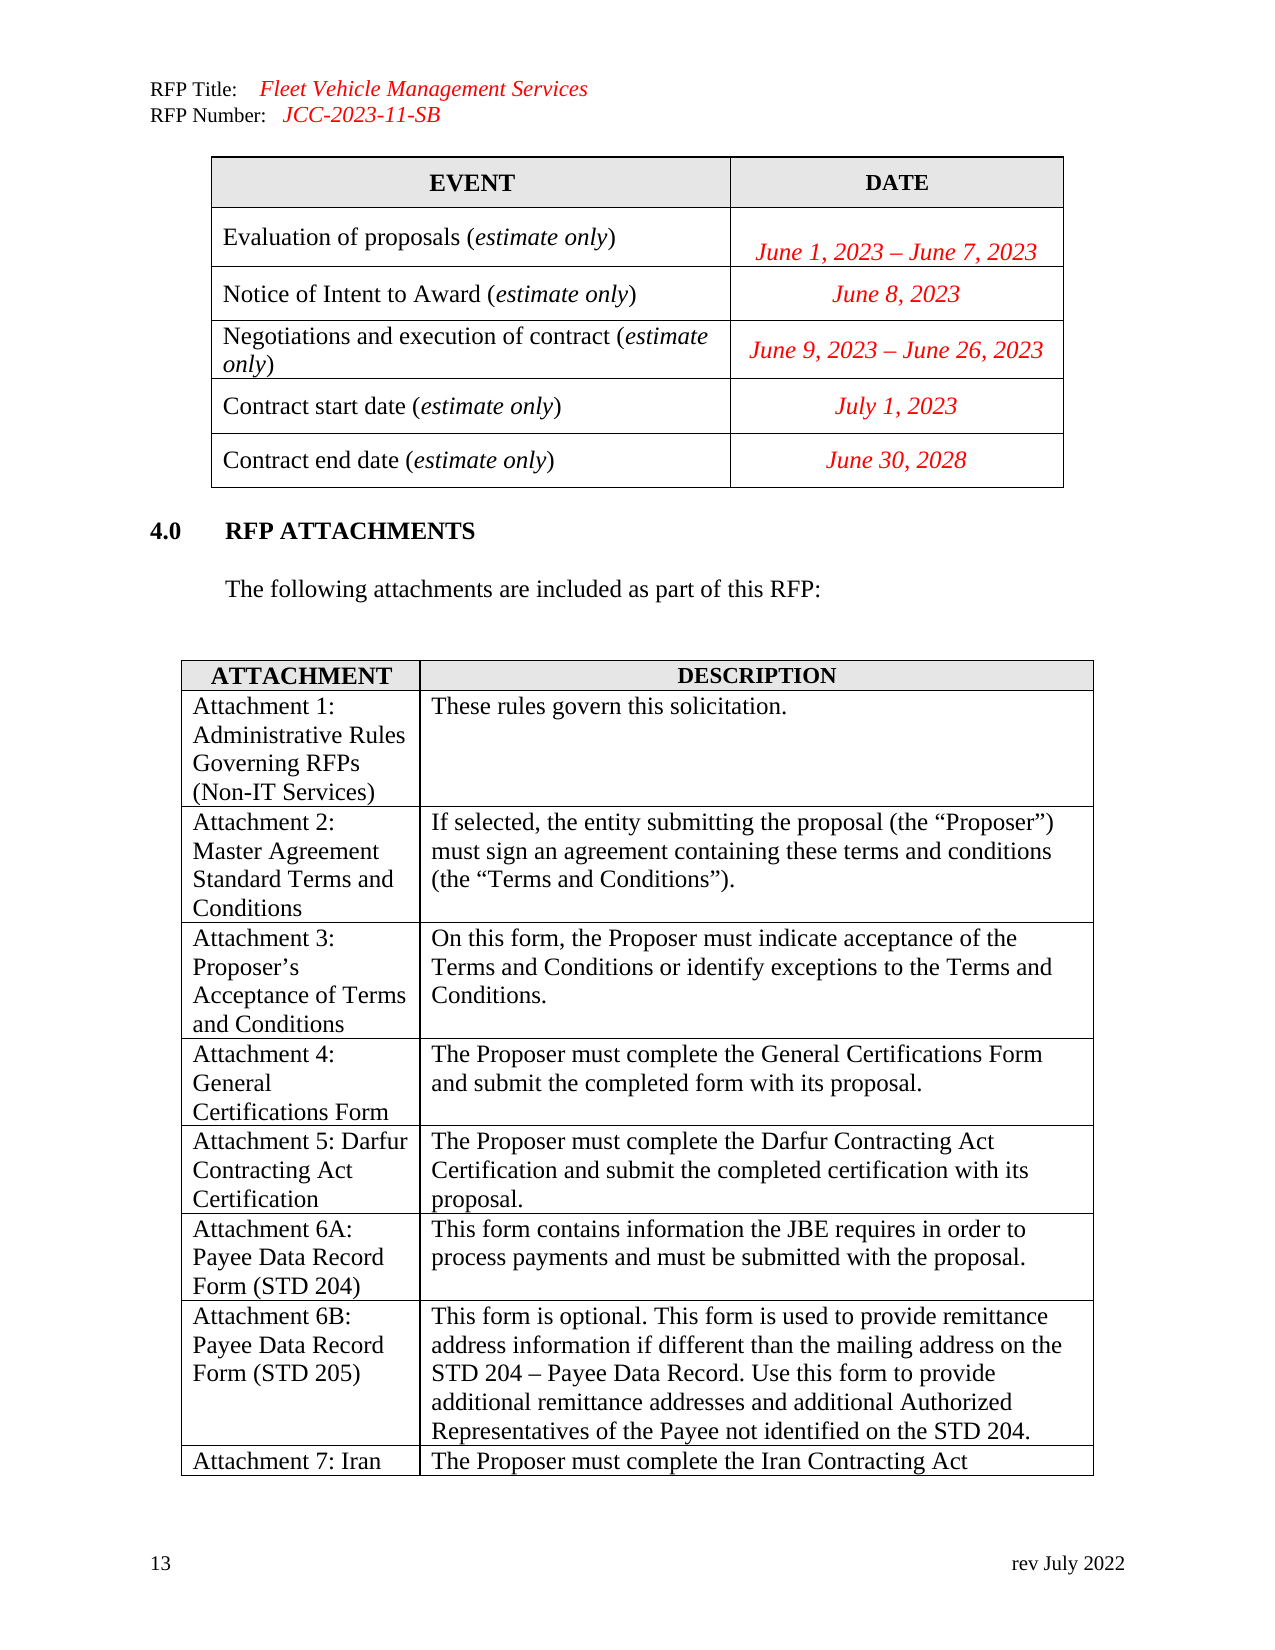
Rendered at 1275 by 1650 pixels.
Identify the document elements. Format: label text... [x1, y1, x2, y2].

table_cell June 1, 2023 – June 7, 2023 [731, 208, 1063, 266]
table_cell This form is optional. This form is used to provide remittance address information if different than the mailing address on the STD 204 – Payee Data Record. Use this form to provide additional remittance addresses and additional Authorized Representatives of the Payee not identified on the STD 204. [421, 1301, 1093, 1445]
table_header DESCRIPTION [421, 661, 1093, 690]
table_header EVENT [212, 158, 730, 207]
table_cell On this form, the Proposer must indicate acceptance of the Terms and Conditions or identify exceptions to the Terms and Conditions. [421, 923, 1093, 1038]
table_cell June 8, 2023 [731, 267, 1063, 320]
table_cell June 30, 2028 [731, 434, 1063, 487]
table_cell Negotiations and execution of contract (estimate only) [212, 321, 730, 378]
table_cell Attachment 6B: Payee Data Record Form (STD 205) [182, 1301, 419, 1445]
table_cell If selected, the entity submitting the proposal (the “Proposer”) must sign an agreement containing these terms and conditions (the “Terms and Conditions”). [421, 807, 1093, 922]
table_cell The Proposer must complete the General Certifications Form and submit the completed form with its proposal. [421, 1039, 1093, 1125]
table_cell Attachment 6A: Payee Data Record Form (STD 204) [182, 1214, 419, 1300]
text The following attachments are included as part of this RFP: [225, 574, 1125, 603]
table_cell Attachment 2: Master Agreement Standard Terms and Conditions [182, 807, 419, 922]
table_cell Contract end date (estimate only) [212, 434, 730, 487]
table_cell Attachment 3: Proposer’s Acceptance of Terms and Conditions [182, 923, 419, 1038]
table_cell Attachment 4: General Certifications Form [182, 1039, 419, 1125]
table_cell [421, 1446, 1093, 1474]
table_cell The Proposer must complete the Darfur Contracting Act Certification and submit the completed certification with its proposal. [421, 1126, 1093, 1213]
table_cell Attachment 5: Darfur Contracting Act Certification [182, 1126, 419, 1213]
table_cell Contract start date (estimate only) [212, 379, 730, 432]
table_cell This form contains information the JBE requires in order to process payments and must be submitted with the proposal. [421, 1214, 1093, 1300]
table_header DATE [731, 158, 1063, 207]
table_header ATTACHMENT [182, 661, 419, 690]
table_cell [182, 1446, 419, 1474]
table_cell July 1, 2023 [731, 379, 1063, 432]
table_cell Evaluation of proposals (estimate only) [212, 208, 730, 266]
text 4.0 RFP ATTACHMENTS [150, 516, 1125, 545]
table_cell June 9, 2023 – June 26, 2023 [731, 321, 1063, 378]
table_cell These rules govern this solicitation. [421, 691, 1093, 806]
table_cell Notice of Intent to Award (estimate only) [212, 267, 730, 320]
table_cell Attachment 1: Administrative Rules Governing RFPs (Non-IT Services) [182, 691, 419, 806]
